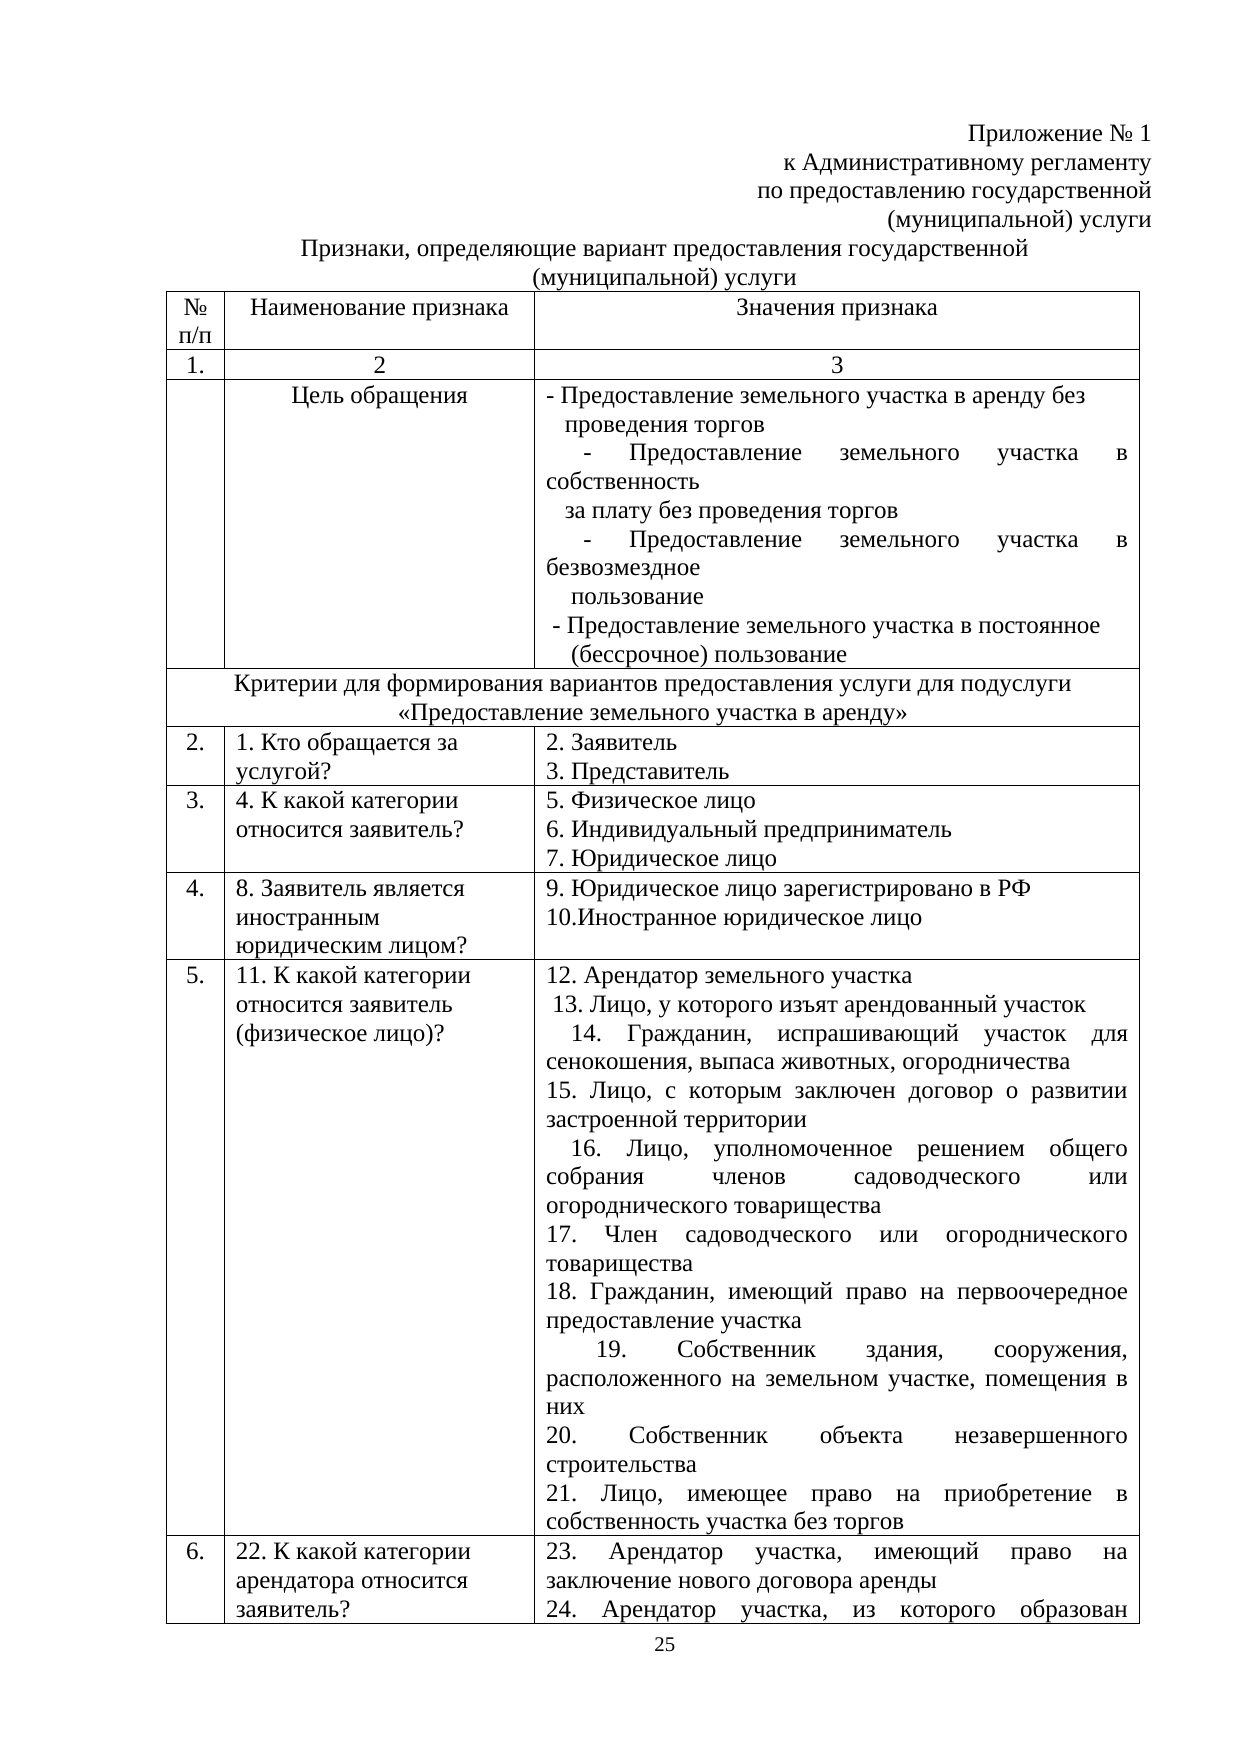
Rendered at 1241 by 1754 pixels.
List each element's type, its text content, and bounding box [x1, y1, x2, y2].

table_cell 1. [167, 350, 224, 379]
table_header Значения признака [535, 292, 1139, 349]
table_header № п/п [167, 292, 224, 349]
table_cell 5. [167, 960, 224, 1535]
text к Административному регламенту [177, 147, 1152, 176]
table_cell 9. Юридическое лицо зарегистрировано в РФ 10.Иностранное юридическое лицо [535, 873, 1139, 959]
table_cell 2. Заявитель 3. Представитель [535, 727, 1139, 784]
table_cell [535, 1536, 1139, 1622]
table_cell 4. [167, 873, 224, 959]
table_cell 8. Заявитель является иностранным юридическим лицом? [225, 873, 534, 959]
table_cell Цель обращения [225, 380, 534, 667]
table_cell 3 [535, 350, 1139, 379]
text Признаки, определяющие вариант предоставления государственной [177, 233, 1152, 262]
table_cell 4. К какой категории относится заявитель? [225, 786, 534, 872]
table_cell 2. [167, 727, 224, 784]
table_cell 12. Арендатор земельного участка 13. Лицо, у которого изъят арендованный участок 14. Гражданин, испрашивающий участок для сенокошения, выпаса животных, огородничества 15. Лицо, с которым заключен договор о развитии застроенной территории 16. Лицо, уполномоченное решением общего собрания членов садоводческого или огороднического товарищества 17. Член садоводческого или огороднического товарищества 18. Гражданин, имеющий право на первоочередное предоставление участка 19. Собственник здания, сооружения, расположенного на земельном участке, помещения в них 20. Собственник объекта незавершенного строительства 21. Лицо, имеющее право на приобретение в собственность участка без торгов [535, 960, 1139, 1535]
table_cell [225, 1536, 534, 1622]
table_cell Критерии для формирования вариантов предоставления услуги для подуслуги «Предоставление земельного участка в аренду» [167, 669, 1139, 726]
table_cell - Предоставление земельного участка в аренду без проведения торгов - Предоставление земельного участка в собственность за плату без проведения торгов - Предоставление земельного участка в безвозмездное пользование - Предоставление земельного участка в постоянное (бессрочное) пользование [535, 380, 1139, 667]
text по предоставлению государственной [177, 176, 1152, 204]
table_cell 2 [225, 350, 534, 379]
table_cell 6. [167, 1536, 224, 1622]
text Приложение № 1 [177, 118, 1152, 147]
table_cell 1. Кто обращается за услугой? [225, 727, 534, 784]
text (муниципальной) услуги [177, 262, 1152, 291]
table_cell 5. Физическое лицо 6. Индивидуальный предприниматель 7. Юридическое лицо [535, 786, 1139, 872]
table_cell [167, 380, 224, 667]
text (муниципальной) услуги [177, 204, 1152, 233]
table_cell 3. [167, 786, 224, 872]
table_header Наименование признака [225, 292, 534, 349]
table_cell 11. К какой категории относится заявитель (физическое лицо)? [225, 960, 534, 1535]
